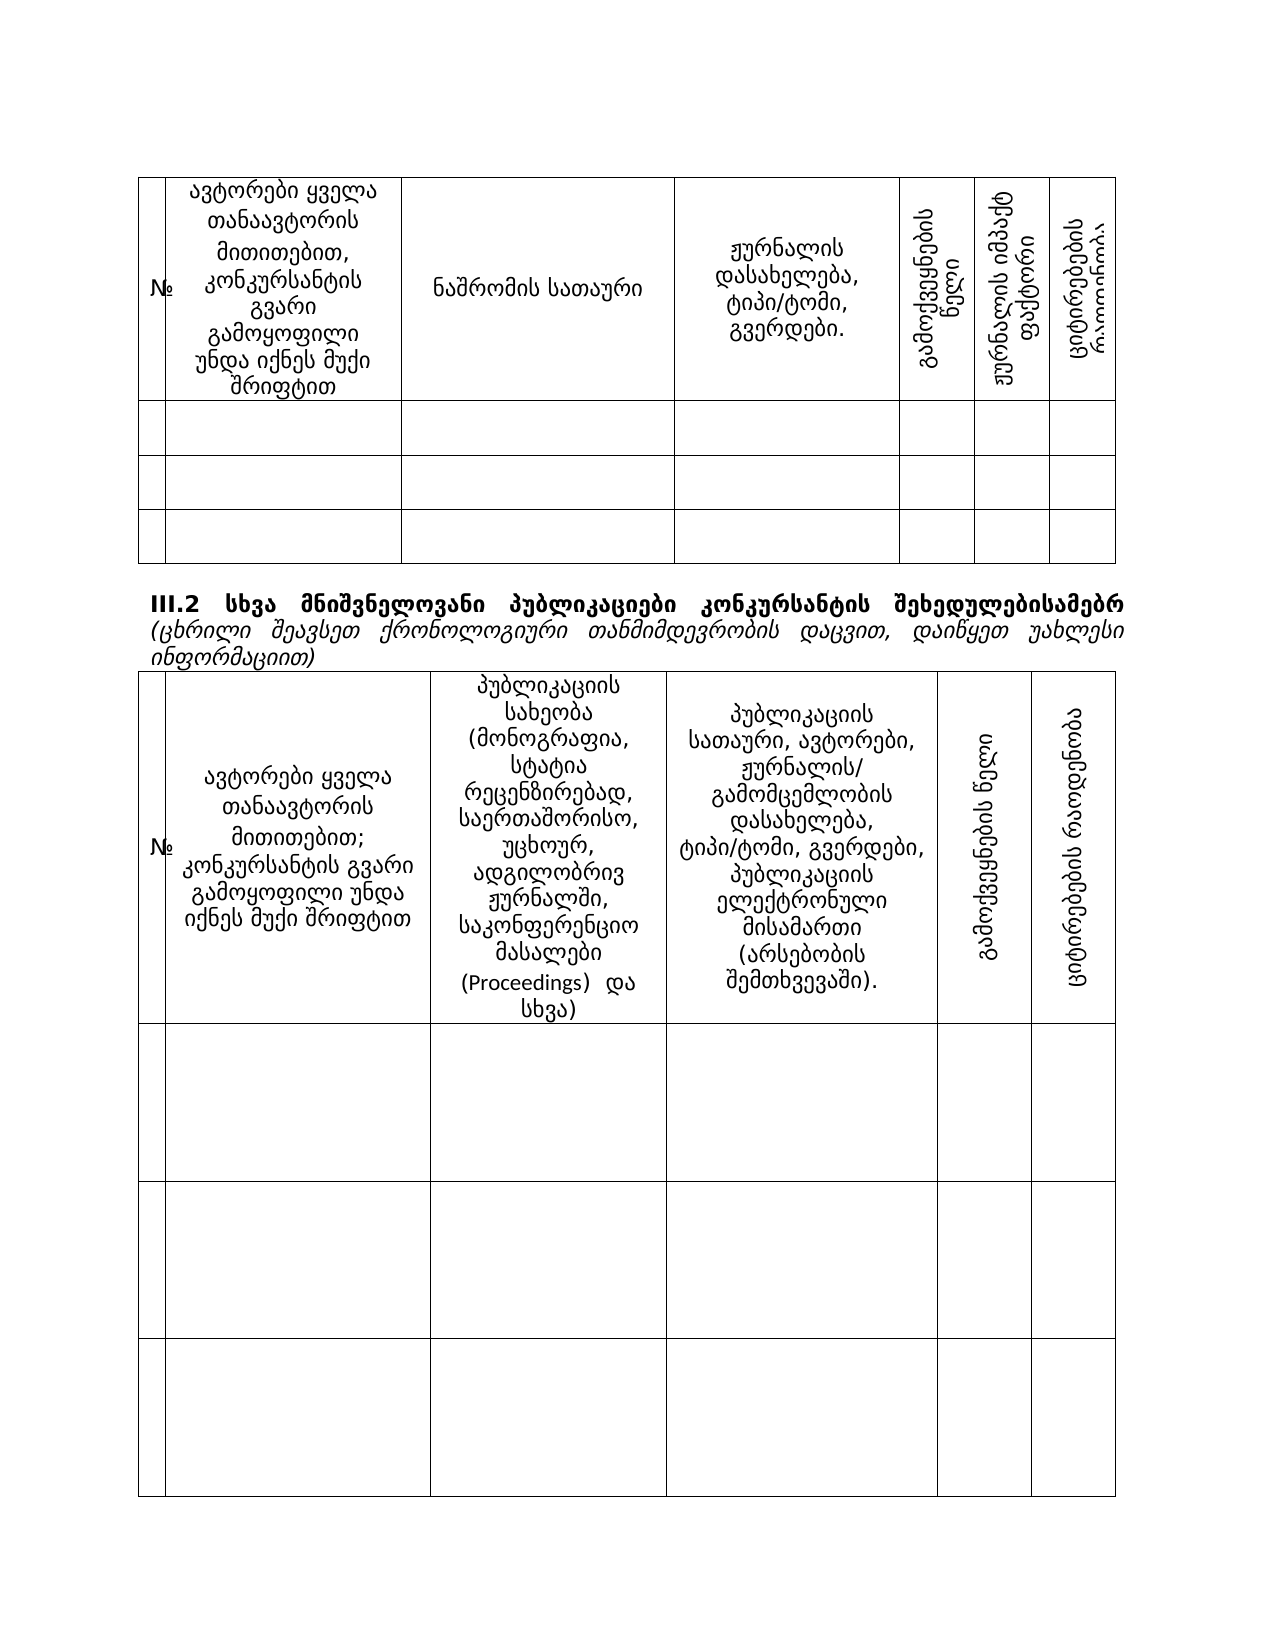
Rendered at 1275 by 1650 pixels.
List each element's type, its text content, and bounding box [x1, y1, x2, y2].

table_cell [675, 456, 899, 509]
table_cell [1032, 1182, 1115, 1338]
table_cell [1032, 1024, 1115, 1181]
table_header პუბლიკაციის სახეობა (მონოგრაფია, სტატია რეცენზირებად, საერთაშორისო, უცხოურ, ადგილობრივ ჟურნალში, საკონფერენციო მასალები (Proceedings) და სხვა) [431, 672, 666, 1023]
table_cell [431, 1024, 666, 1181]
table_cell [166, 456, 401, 509]
table_cell [900, 456, 974, 509]
table_cell [166, 401, 401, 454]
table_cell [431, 1182, 666, 1338]
table_header პუბლიკაციის სათაური, ავტორები, ჟურნალის/ გამომცემლობის დასახელება, ტიპი/ტომი, გვერდები, პუბლიკაციის ელექტრონული მისამართი (არსებობის შემთხვევაში). [667, 672, 937, 1023]
table_cell [139, 1024, 165, 1181]
table_cell [975, 510, 1049, 563]
table_cell [139, 1182, 165, 1338]
table_cell [667, 1339, 937, 1496]
table_cell [938, 1339, 1031, 1496]
table_cell [402, 456, 674, 509]
table_header ნაშრომის სათაური [402, 178, 674, 400]
table_header ჟურნალის დასახელება, ტიპი/ტომი, გვერდები. [675, 178, 899, 400]
table_cell [667, 1182, 937, 1338]
table_cell [431, 1339, 666, 1496]
table_cell [1032, 1339, 1115, 1496]
table_cell [975, 456, 1049, 509]
table_header გამოქვეყნების წელი [900, 178, 974, 400]
table_header ავტორები ყველა თანაავტორის მითითებით, კონკურსანტის გვარი გამოყოფილი უნდა იქნეს მუქი შრიფტით [166, 178, 401, 400]
table_header ციტირებების რაოდენობა [1032, 672, 1115, 1023]
table_cell [166, 510, 401, 563]
table_cell [675, 510, 899, 563]
table_header ავტორები ყველა თანაავტორის მითითებით; კონკურსანტის გვარი გამოყოფილი უნდა იქნეს მუქი შრიფტით [166, 672, 430, 1023]
table_cell [675, 401, 899, 454]
table_cell [166, 1339, 430, 1496]
table_header № [139, 178, 165, 400]
table_cell [1050, 510, 1115, 563]
table_header ჟურნალის იმპაქტ ფაქტორი [975, 178, 1049, 400]
table_cell [139, 401, 165, 454]
table_cell [938, 1024, 1031, 1181]
table_cell [166, 1024, 430, 1181]
table_cell [139, 510, 165, 563]
table_cell [402, 510, 674, 563]
table_cell [938, 1182, 1031, 1338]
table_cell [1050, 456, 1115, 509]
table_cell [139, 1339, 165, 1496]
table_cell [1050, 401, 1115, 454]
table_cell [166, 1182, 430, 1338]
table_header ციტირებების რაოდენობა [1050, 178, 1115, 400]
table_cell [402, 401, 674, 454]
table_cell [900, 510, 974, 563]
table_cell [667, 1024, 937, 1181]
list სხვა მნიშვნელოვანი პუბლიკაციები კონკურსანტის შეხედულებისამებრ (ცხრილი შეავსეთ ქრონოლოგიური თანმიმდევრობის დაცვით, დაიწყეთ უახლესი ინფორმაციით) [150, 591, 1125, 671]
table_cell [139, 456, 165, 509]
table_cell [900, 401, 974, 454]
table_cell [975, 401, 1049, 454]
table_header № [139, 672, 165, 1023]
table_header გამოქვეყნების წელი [938, 672, 1031, 1023]
